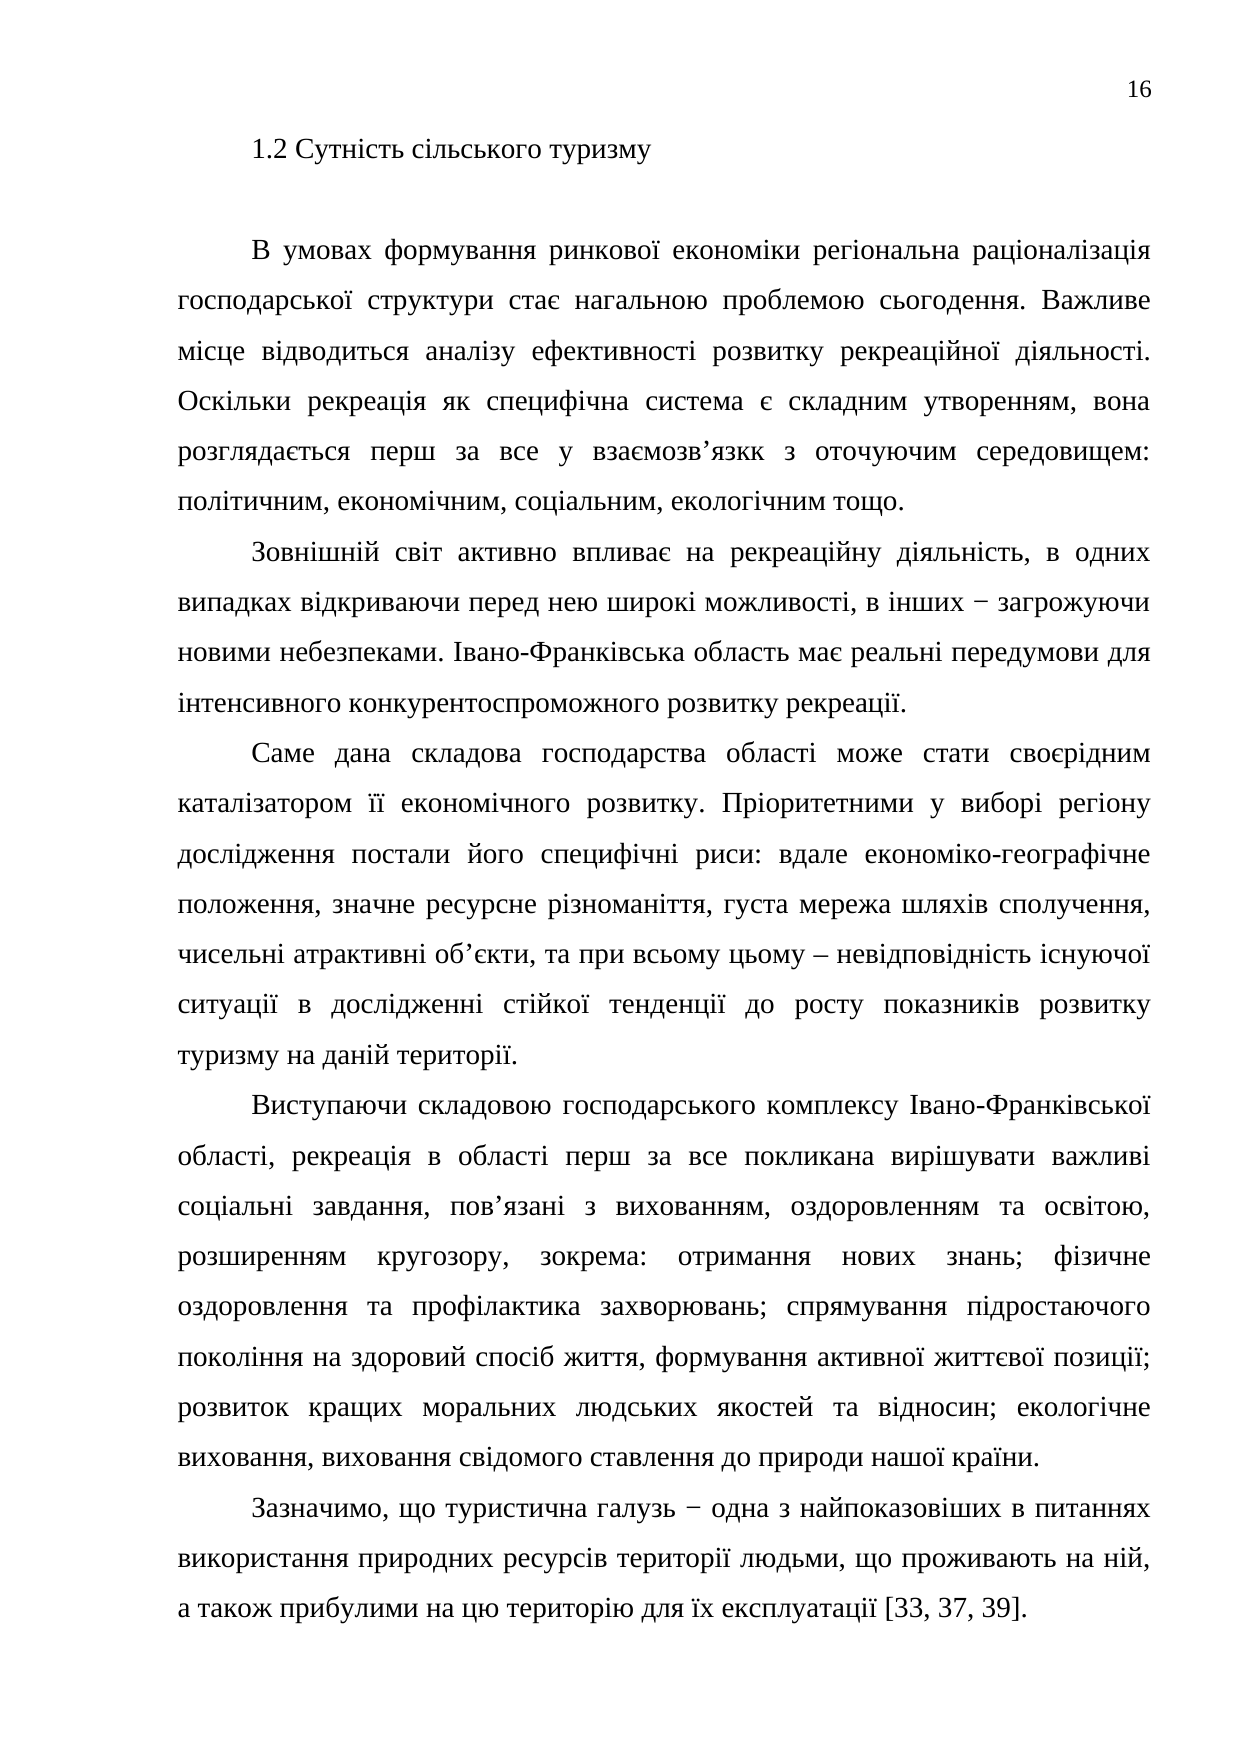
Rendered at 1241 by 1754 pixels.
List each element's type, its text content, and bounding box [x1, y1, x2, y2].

text Виступаючи складовою господарського комплексу Івано-Франківської області, рекреація в області перш за все покликана вирішувати важливі соціальні завдання, пов’язані з вихованням, оздоровленням та освітою, розширенням кругозору, зокрема: отримання нових знань; фізичне оздоровлення та профілактика захворювань; спрямування підростаючого покоління на здоровий спосіб життя, формування активної життєвої позиції; розвиток кращих моральних людських якостей та відносин; екологічне виховання, виховання свідомого ставлення до природи нашої країни. [177, 1087, 1152, 1473]
text В умовах формування ринкової економіки регіональна раціоналізація господарської структури стає нагальною проблемою сьогодення. Важливе місце відводиться аналізу ефективності розвитку рекреаційної діяльності. Оскільки рекреація як специфічна система є складним утворенням, вона розглядається перш за все у взаємозв’язкк з оточуючим середовищем: політичним, економічним, соціальним, екологічним тощо. [177, 232, 1152, 517]
text Саме дана складова господарства області може стати своєрідним каталізатором її економічного розвитку. Пріоритетними у виборі регіону дослідження постали його специфічні риси: вдале економіко-географічне положення, значне ресурсне різноманіття, густа мережа шляхів сполучення, чисельні атрактивні об’єкти, та при всьому цьому – невідповідність існуючої ситуації в дослідженні стійкої тенденції до росту показників розвитку туризму на даній території. [177, 735, 1152, 1071]
text 1.2 Сутність сільського туризму [177, 131, 1152, 165]
text Зовнішній світ активно впливає на рекреаційну діяльність, в одних випадках відкриваючи перед нею широкі можливості, в інших − загрожуючи новими небезпеками. Івано-Франківська область має реальні передумови для інтенсивного конкурентоспроможного розвитку рекреації. [177, 534, 1152, 718]
text Зазначимо, що туристична галузь − одна з найпоказовіших в питаннях використання природних ресурсів території людьми, що проживають на ній, а також прибулими на цю територію для їх експлуатації [33, 37, 39]. [177, 1490, 1152, 1624]
